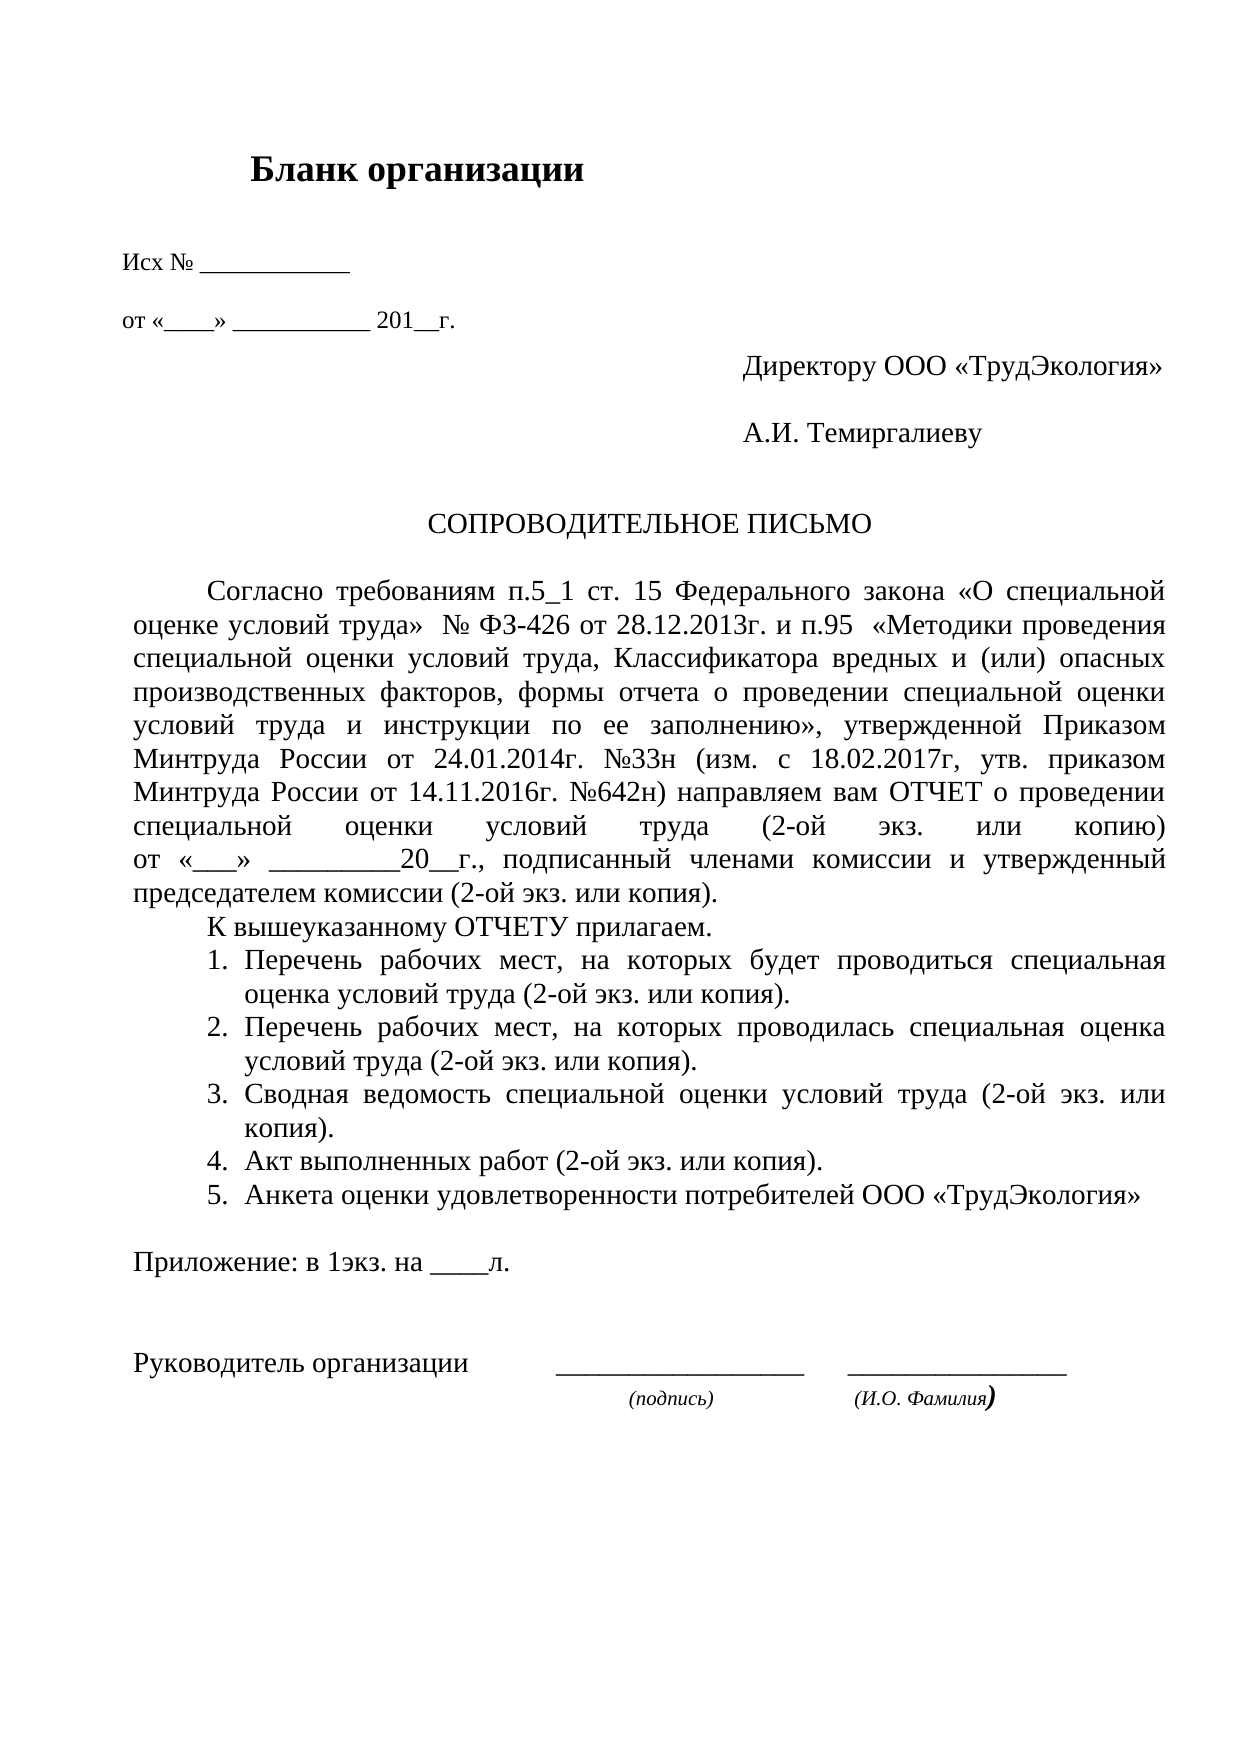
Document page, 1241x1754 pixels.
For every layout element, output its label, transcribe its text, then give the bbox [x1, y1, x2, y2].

list Анкета оценки удовлетворенности потребителей ООО «ТрудЭкология» [207, 1177, 1167, 1211]
list Перечень рабочих мест, на которых проводилась специальная оценка условий труда (2-ой экз. или копия). [207, 1009, 1167, 1076]
text К вышеуказанному ОТЧЕТУ прилагаем. [133, 909, 1167, 942]
list Сводная ведомость специальной оценки условий труда (2-ой экз. или копия). [207, 1076, 1167, 1143]
text Согласно требованиям п.5_1 ст. 15 Федерального закона «О специальной оценке условий труда» № ФЗ-426 от 28.12.2013г. и п.95 «Методики проведения специальной оценки условий труда, Классификатора вредных и (или) опасных производственных факторов, формы отчета о проведении специальной оценки условий труда и инструкции по ее заполнению», утвержденной Приказом Минтруда России от 24.01.2014г. №33н (изм. с 18.02.2017г, утв. приказом Минтруда России от 14.11.2016г. №642н) направляем вам ОТЧЕТ о проведении специальной оценки условий труда (2-ой экз. или копию) от «___» _________20__г., подписанный членами комиссии и утвержденный председателем комиссии (2-ой экз. или копия). [133, 573, 1167, 909]
table_header Бланк организации Исх № ____________ от «____» ___________ 201__г. [111, 118, 724, 449]
list Перечень рабочих мест, на которых будет проводиться специальная оценка условий труда (2-ой экз. или копия). [207, 942, 1167, 1009]
text Руководитель организации _________________ _______________ [133, 1345, 1167, 1378]
list Акт выполненных работ (2-ой экз. или копия). [207, 1143, 1167, 1177]
table_header Директору ООО «ТрудЭкология» А.И. Темиргалиеву [724, 118, 1192, 449]
text Приложение: в 1экз. на ____л. [133, 1244, 1167, 1278]
text СОПРОВОДИТЕЛЬНОЕ ПИСЬМО [133, 506, 1167, 540]
text (подпись) (И.О. Фамилия) [133, 1378, 1167, 1412]
